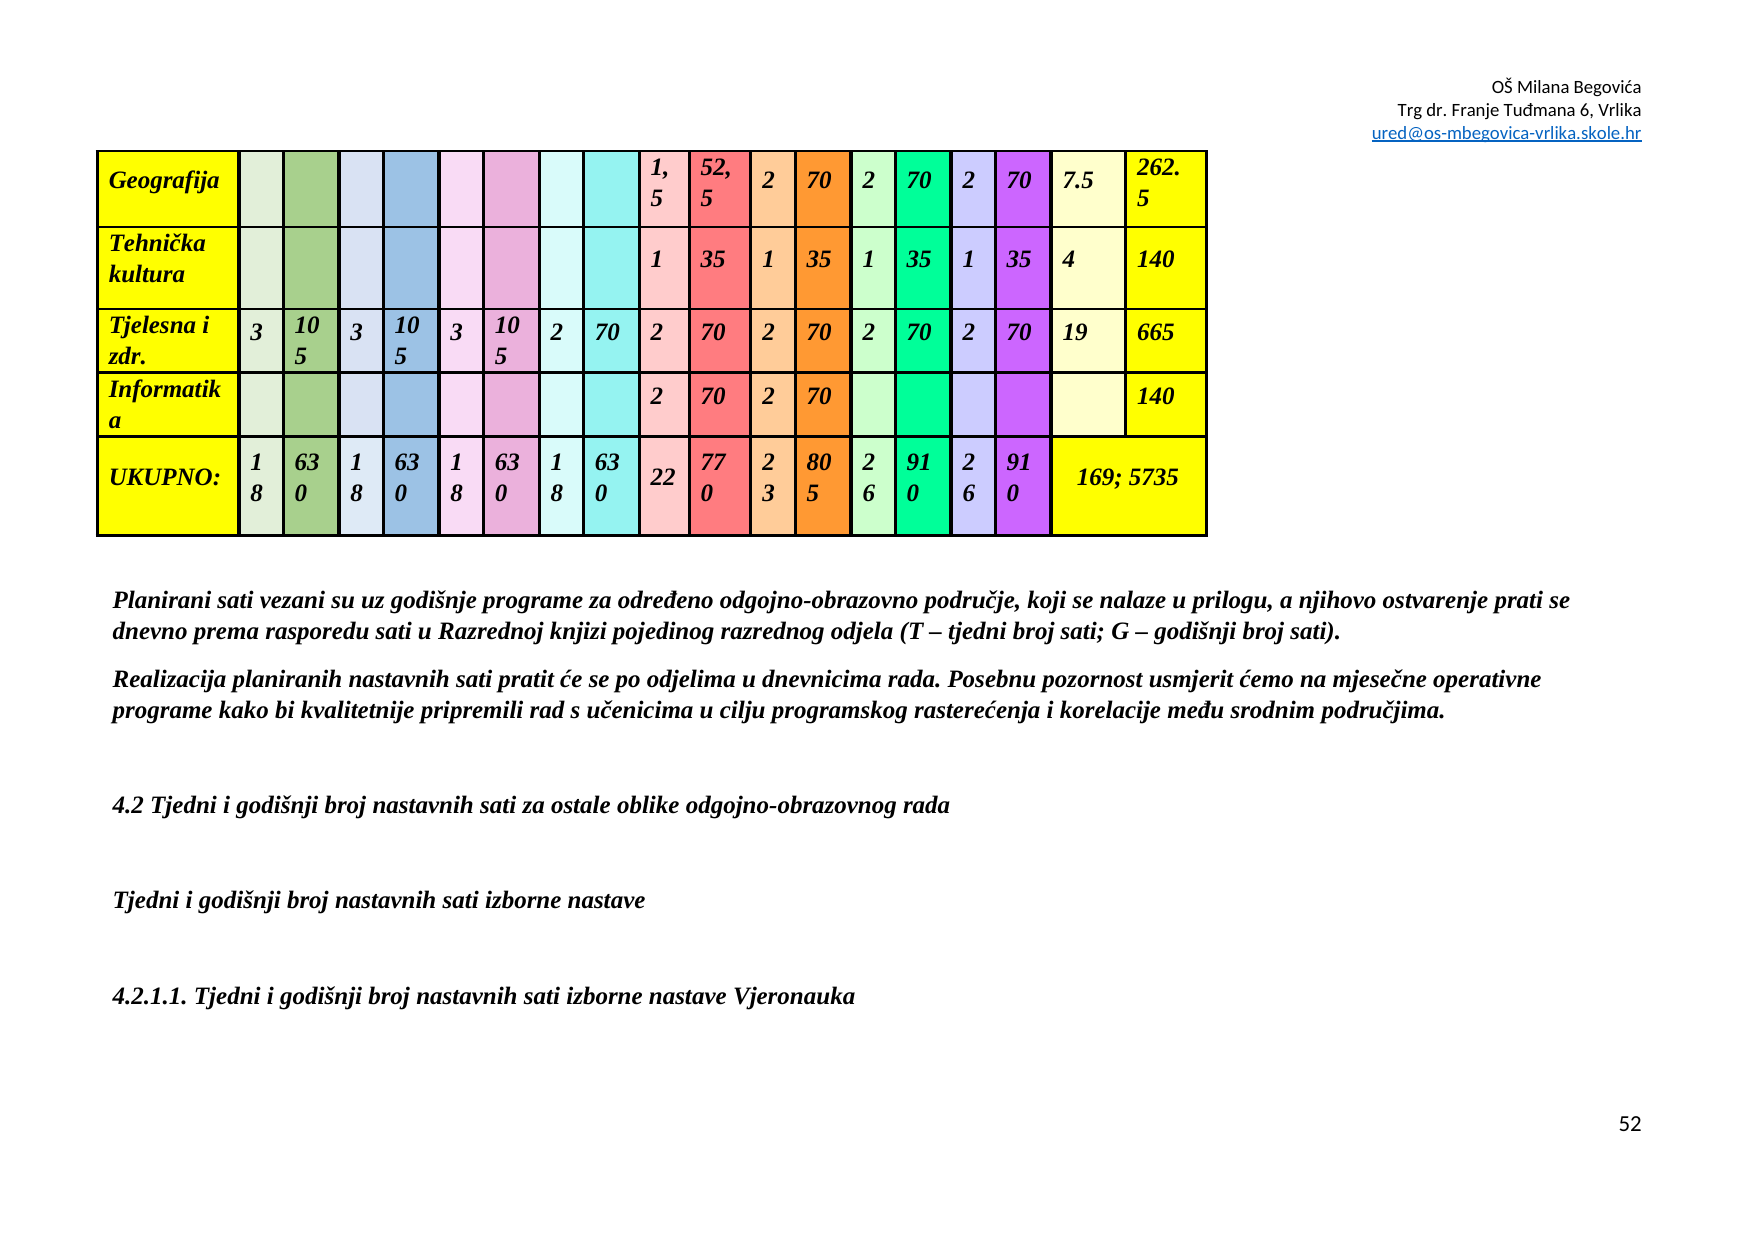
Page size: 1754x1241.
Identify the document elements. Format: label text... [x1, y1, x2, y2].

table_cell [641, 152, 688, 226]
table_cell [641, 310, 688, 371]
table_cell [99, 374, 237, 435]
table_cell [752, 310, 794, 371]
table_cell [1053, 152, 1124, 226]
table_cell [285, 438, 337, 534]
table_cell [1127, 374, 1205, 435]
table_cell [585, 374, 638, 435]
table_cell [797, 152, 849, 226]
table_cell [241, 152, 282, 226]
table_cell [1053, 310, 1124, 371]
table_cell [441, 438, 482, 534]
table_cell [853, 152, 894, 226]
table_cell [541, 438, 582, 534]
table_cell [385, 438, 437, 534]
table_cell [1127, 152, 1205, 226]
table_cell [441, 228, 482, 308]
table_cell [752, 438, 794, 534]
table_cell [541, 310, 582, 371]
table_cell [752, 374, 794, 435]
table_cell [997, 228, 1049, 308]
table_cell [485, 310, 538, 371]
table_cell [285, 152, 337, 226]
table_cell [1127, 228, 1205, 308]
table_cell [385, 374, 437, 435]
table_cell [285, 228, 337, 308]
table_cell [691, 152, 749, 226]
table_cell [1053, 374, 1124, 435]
text Realizacija planiranih nastavnih sati pratit će se po odjelima u dnevnicima rada. Posebnu pozornost usmjerit ćemo na mjesečne operativne programe kako bi kvalitetnije pripremili rad s učenicima u cilju programskog rasterećenja i korelacije među srodnim područjima. [112, 664, 1641, 723]
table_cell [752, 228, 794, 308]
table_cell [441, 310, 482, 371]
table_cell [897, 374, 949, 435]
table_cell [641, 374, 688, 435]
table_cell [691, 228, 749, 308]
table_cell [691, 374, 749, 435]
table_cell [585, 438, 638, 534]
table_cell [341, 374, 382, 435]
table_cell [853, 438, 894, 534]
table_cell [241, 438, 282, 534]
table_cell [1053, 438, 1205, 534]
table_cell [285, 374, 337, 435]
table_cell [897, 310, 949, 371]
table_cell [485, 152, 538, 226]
text 4.2.1.1. Tjedni i godišnji broj nastavnih sati izborne nastave Vjeronauka [112, 981, 1641, 1010]
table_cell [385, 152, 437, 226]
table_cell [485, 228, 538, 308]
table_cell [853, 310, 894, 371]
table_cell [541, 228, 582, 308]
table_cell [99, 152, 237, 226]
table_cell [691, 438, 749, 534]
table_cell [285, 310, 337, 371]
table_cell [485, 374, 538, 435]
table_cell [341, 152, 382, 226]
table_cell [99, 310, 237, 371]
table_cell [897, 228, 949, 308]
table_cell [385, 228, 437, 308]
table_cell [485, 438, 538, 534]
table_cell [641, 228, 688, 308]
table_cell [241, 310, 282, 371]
list Tjedni i godišnji broj nastavnih sati za ostale oblike odgojno-obrazovnog rada [112, 790, 1641, 819]
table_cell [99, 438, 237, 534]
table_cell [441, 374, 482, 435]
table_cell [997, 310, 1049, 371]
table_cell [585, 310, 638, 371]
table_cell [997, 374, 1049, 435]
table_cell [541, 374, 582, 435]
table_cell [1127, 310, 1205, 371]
text Tjedni i godišnji broj nastavnih sati izborne nastave [112, 886, 1641, 914]
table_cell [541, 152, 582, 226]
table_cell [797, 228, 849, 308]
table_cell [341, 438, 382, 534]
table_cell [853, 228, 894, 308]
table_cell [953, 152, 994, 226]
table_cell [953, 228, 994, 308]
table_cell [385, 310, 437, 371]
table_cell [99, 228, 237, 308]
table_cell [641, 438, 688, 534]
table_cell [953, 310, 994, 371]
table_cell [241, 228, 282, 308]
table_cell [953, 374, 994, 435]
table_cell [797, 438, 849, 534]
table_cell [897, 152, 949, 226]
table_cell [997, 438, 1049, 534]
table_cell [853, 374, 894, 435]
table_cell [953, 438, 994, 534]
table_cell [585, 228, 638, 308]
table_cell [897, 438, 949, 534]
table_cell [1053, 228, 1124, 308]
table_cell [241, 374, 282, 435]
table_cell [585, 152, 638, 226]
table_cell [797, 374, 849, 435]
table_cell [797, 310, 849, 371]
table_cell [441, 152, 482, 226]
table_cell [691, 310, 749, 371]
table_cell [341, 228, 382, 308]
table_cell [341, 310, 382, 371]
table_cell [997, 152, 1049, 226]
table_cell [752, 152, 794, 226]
text Planirani sati vezani su uz godišnje programe za određeno odgojno-obrazovno područje, koji se nalaze u prilogu, a njihovo ostvarenje prati se dnevno prema rasporedu sati u Razrednoj knjizi pojedinog razrednog odjela (T – tjedni broj sati; G – godišnji broj sati). [112, 585, 1641, 645]
